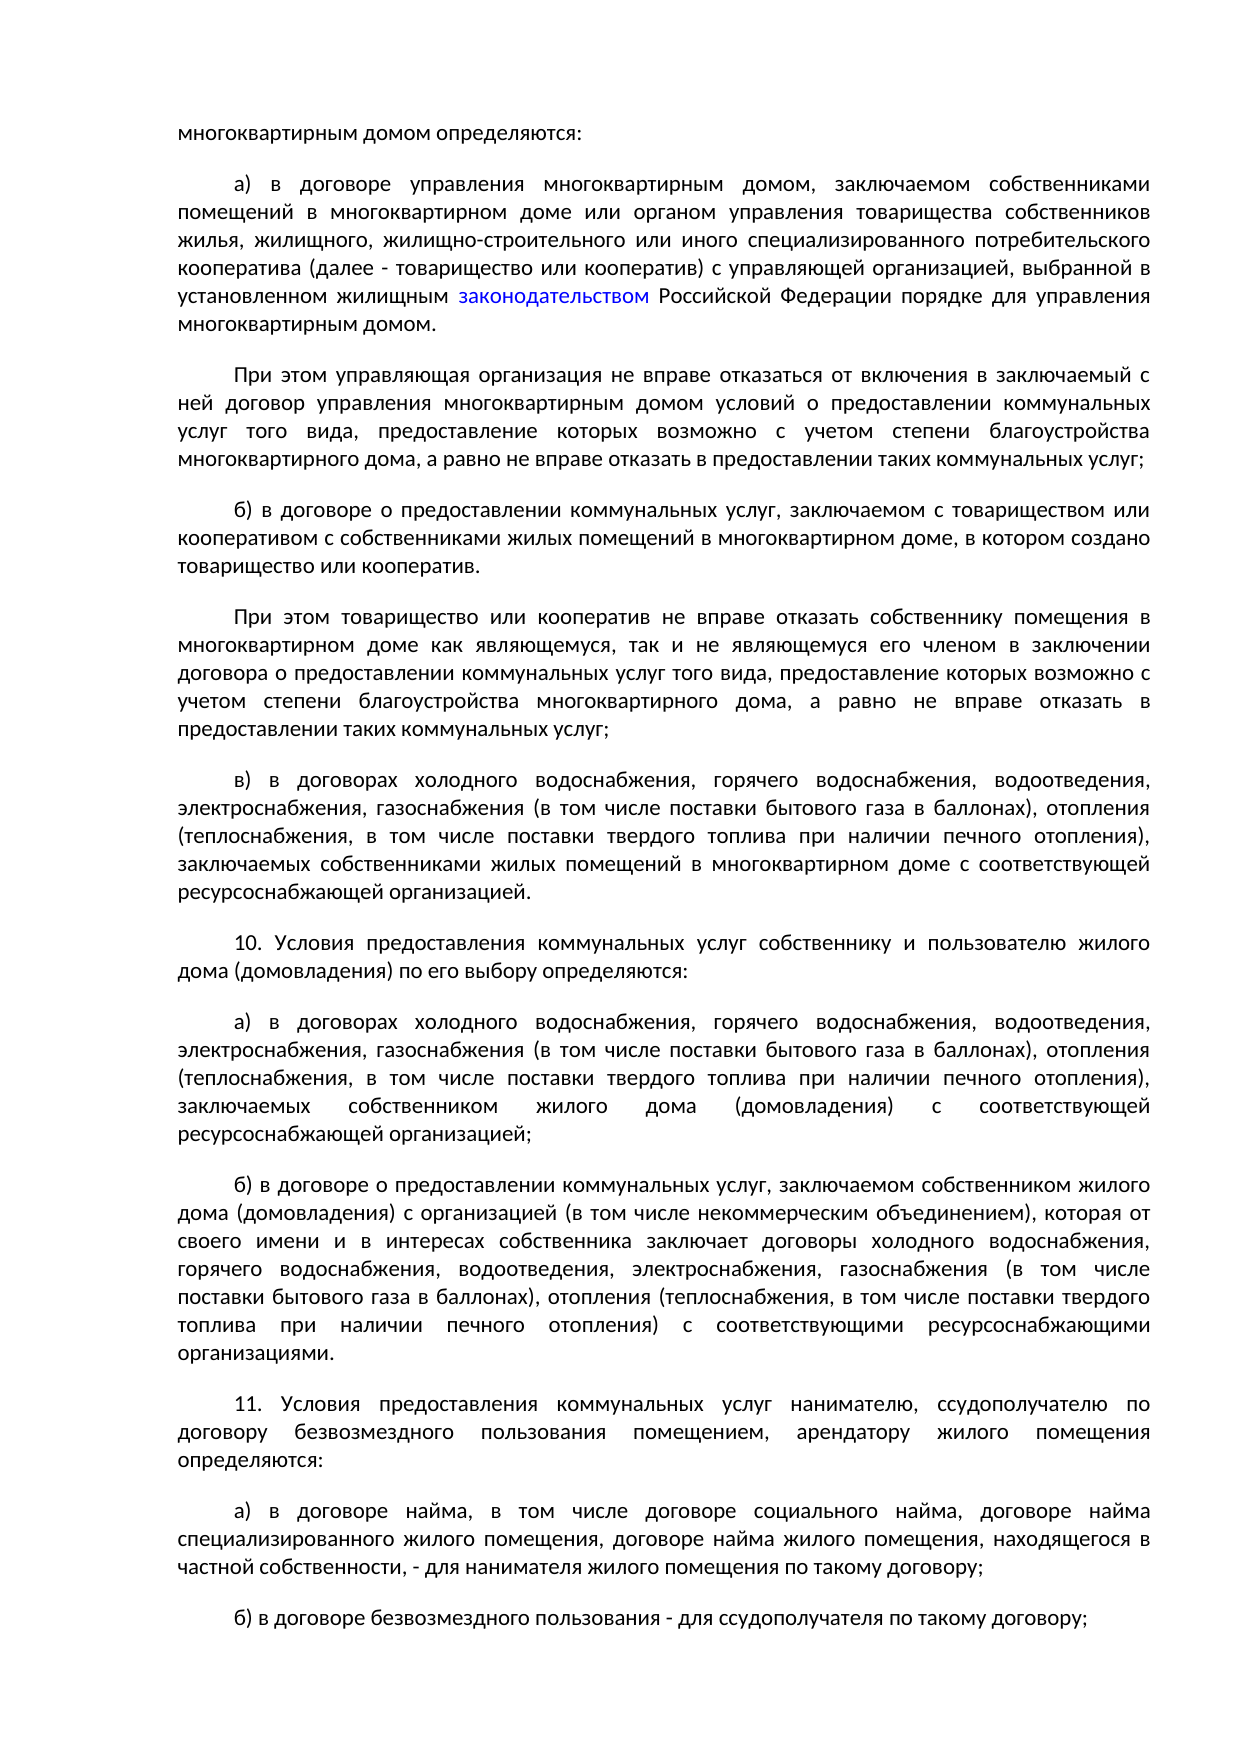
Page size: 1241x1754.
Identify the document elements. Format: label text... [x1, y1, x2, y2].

text а) в договорах холодного водоснабжения, горячего водоснабжения, водоотведения, электроснабжения, газоснабжения (в том числе поставки бытового газа в баллонах), отопления (теплоснабжения, в том числе поставки твердого топлива при наличии печного отопления), заключаемых собственником жилого дома (домовладения) с соответствующей ресурсоснабжающей организацией; [177, 1007, 1152, 1147]
text а) в договоре найма, в том числе договоре социального найма, договоре найма специализированного жилого помещения, договоре найма жилого помещения, находящегося в частной собственности, - для нанимателя жилого помещения по такому договору; [177, 1496, 1152, 1580]
text а) в договоре управления многоквартирным домом, заключаемом собственниками помещений в многоквартирном доме или органом управления товарищества собственников жилья, жилищного, жилищно-строительного или иного специализированного потребительского кооператива (далее - товарищество или кооператив) с управляющей организацией, выбранной в установленном жилищным законодательством Российской Федерации порядке для управления многоквартирным домом. [177, 169, 1152, 337]
text При этом товарищество или кооператив не вправе отказать собственнику помещения в многоквартирном доме как являющемуся, так и не являющемуся его членом в заключении договора о предоставлении коммунальных услуг того вида, предоставление которых возможно с учетом степени благоустройства многоквартирного дома, а равно не вправе отказать в предоставлении таких коммунальных услуг; [177, 602, 1152, 742]
text б) в договоре о предоставлении коммунальных услуг, заключаемом с товариществом или кооперативом с собственниками жилых помещений в многоквартирном доме, в котором создано товарищество или кооператив. [177, 495, 1152, 579]
text б) в договоре о предоставлении коммунальных услуг, заключаемом собственником жилого дома (домовладения) с организацией (в том числе некоммерческим объединением), которая от своего имени и в интересах собственника заключает договоры холодного водоснабжения, горячего водоснабжения, водоотведения, электроснабжения, газоснабжения (в том числе поставки бытового газа в баллонах), отопления (теплоснабжения, в том числе поставки твердого топлива при наличии печного отопления) с соответствующими ресурсоснабжающими организациями. [177, 1170, 1152, 1366]
text При этом управляющая организация не вправе отказаться от включения в заключаемый с ней договор управления многоквартирным домом условий о предоставлении коммунальных услуг того вида, предоставление которых возможно с учетом степени благоустройства многоквартирного дома, а равно не вправе отказать в предоставлении таких коммунальных услуг; [177, 360, 1152, 472]
text в) в договорах холодного водоснабжения, горячего водоснабжения, водоотведения, электроснабжения, газоснабжения (в том числе поставки бытового газа в баллонах), отопления (теплоснабжения, в том числе поставки твердого топлива при наличии печного отопления), заключаемых собственниками жилых помещений в многоквартирном доме с соответствующей ресурсоснабжающей организацией. [177, 765, 1152, 905]
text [177, 118, 1152, 146]
text б) в договоре безвозмездного пользования - для ссудополучателя по такому договору; [177, 1603, 1152, 1631]
text 10. Условия предоставления коммунальных услуг собственнику и пользователю жилого дома (домовладения) по его выбору определяются: [177, 928, 1152, 984]
text 11. Условия предоставления коммунальных услуг нанимателю, ссудополучателю по договору безвозмездного пользования помещением, арендатору жилого помещения определяются: [177, 1389, 1152, 1473]
